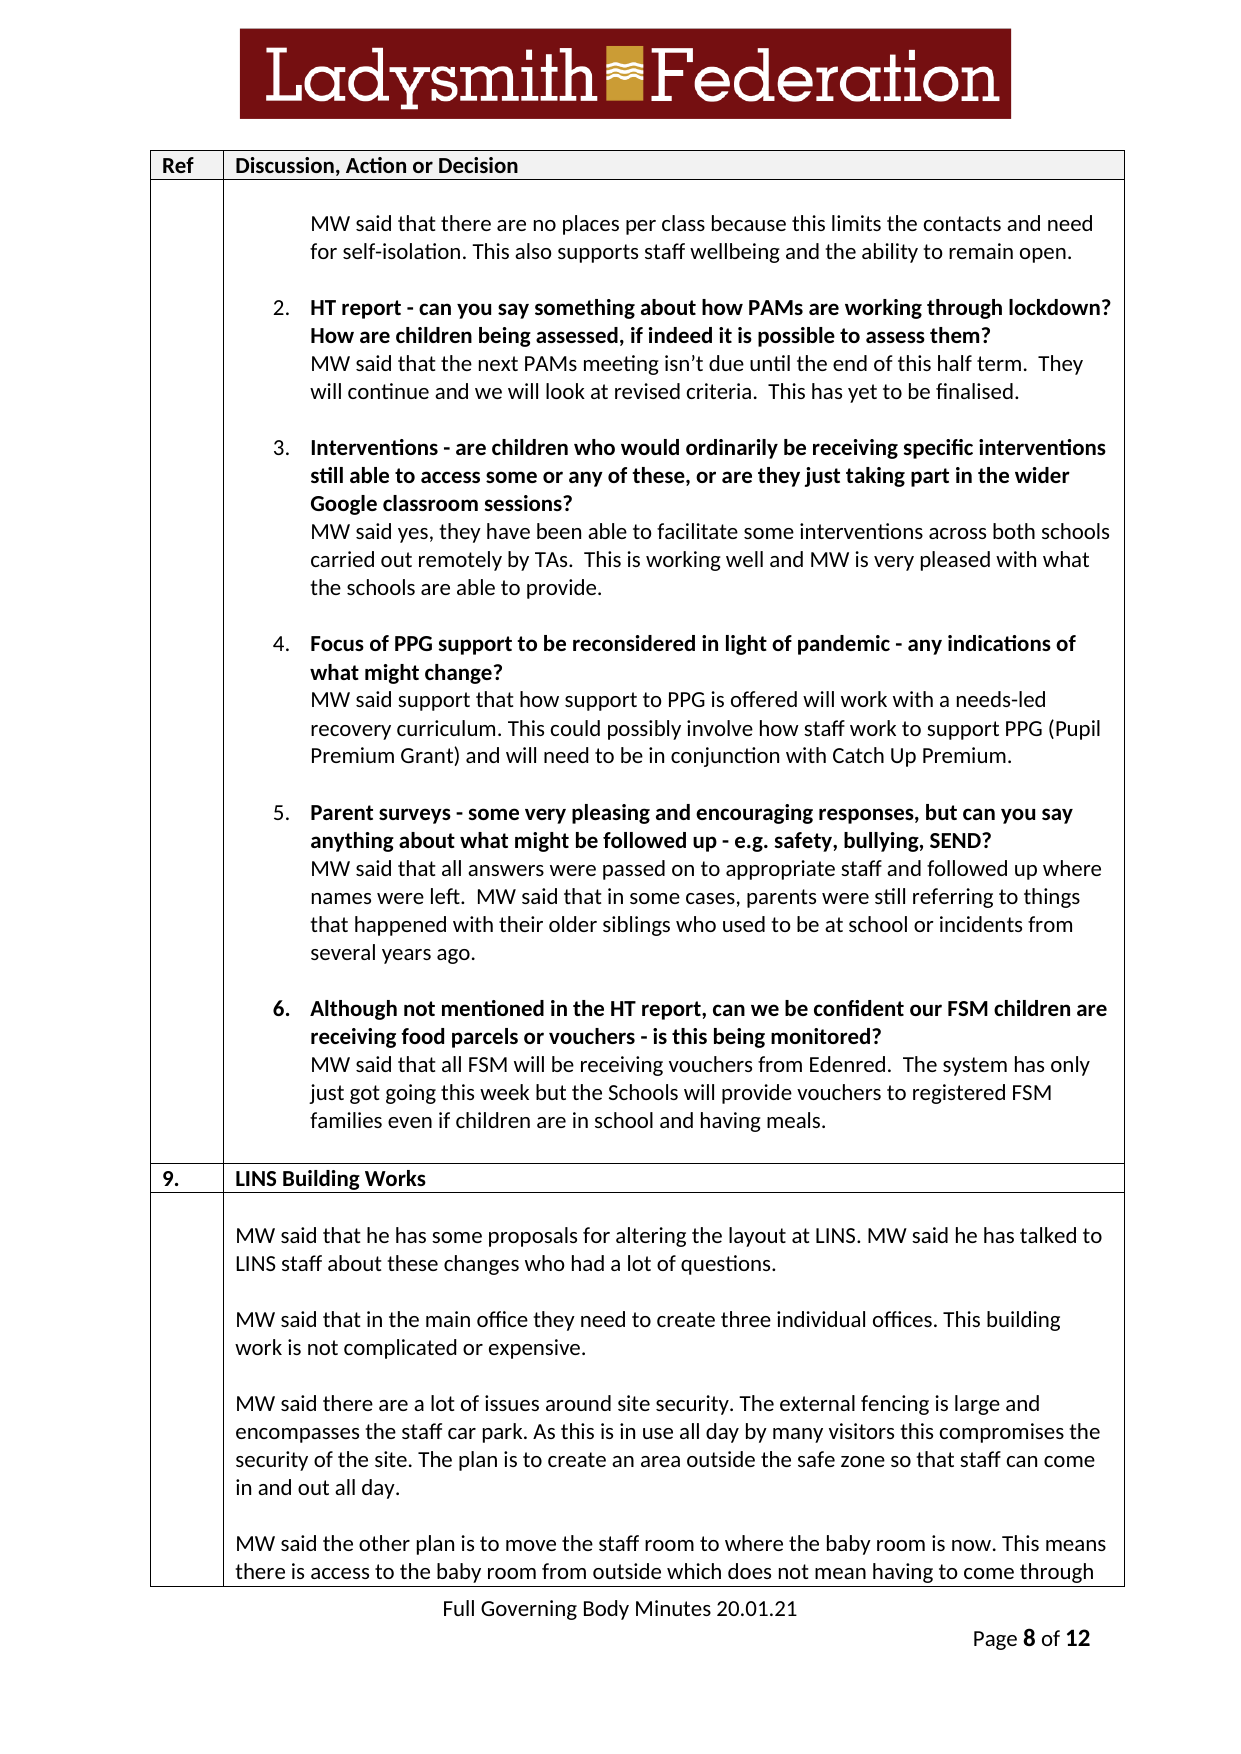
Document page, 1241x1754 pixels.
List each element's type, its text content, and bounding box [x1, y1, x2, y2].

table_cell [224, 180, 1124, 1163]
table_cell [151, 180, 223, 1163]
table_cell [224, 1193, 1124, 1586]
table_cell LINS Building Works [224, 1164, 1124, 1192]
table_cell [151, 1193, 223, 1586]
table_cell [151, 1164, 223, 1192]
table_header Discussion, Action or Decision [224, 151, 1124, 179]
table_header Ref [151, 151, 223, 179]
